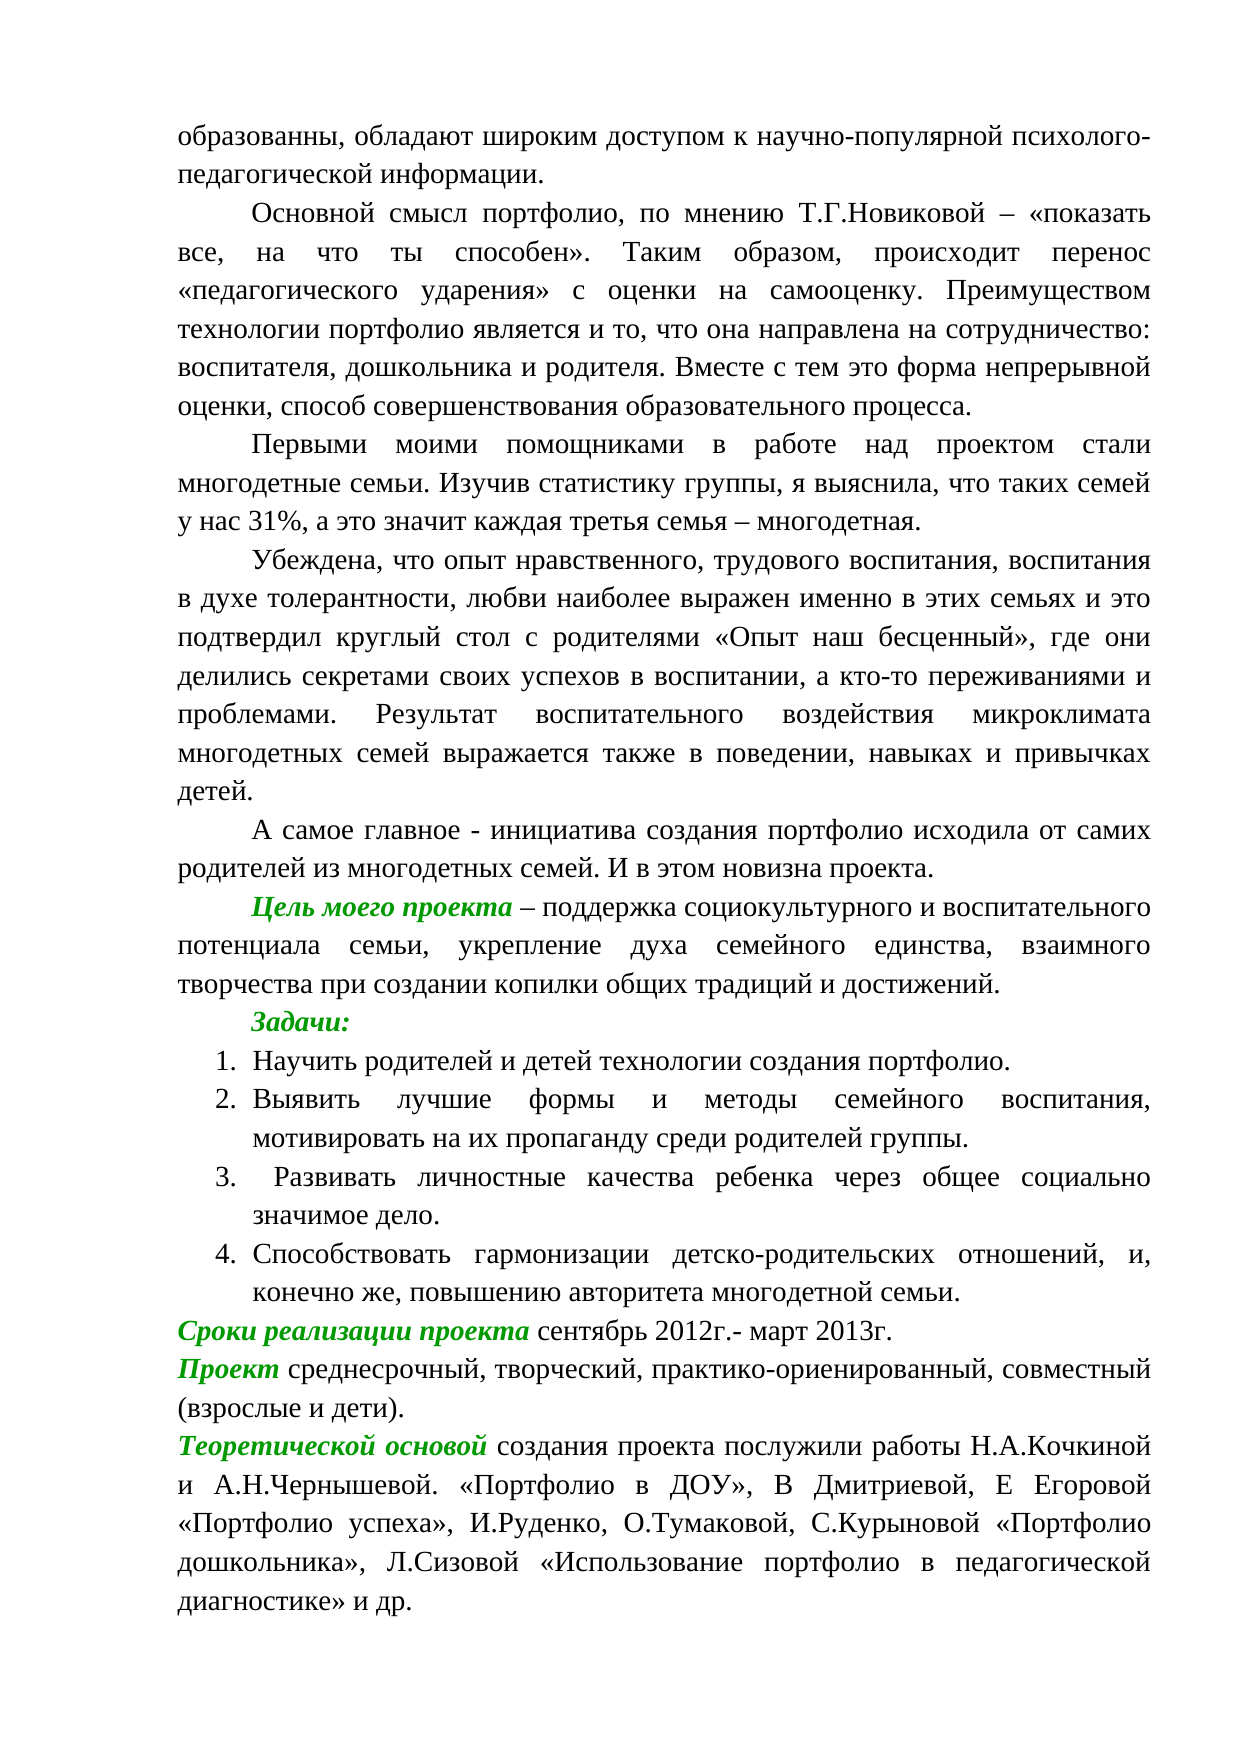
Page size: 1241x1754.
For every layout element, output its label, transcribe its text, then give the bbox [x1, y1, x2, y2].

text Сроки реализации проекта сентябрь 2012г.- март 2013г. [177, 1313, 1152, 1346]
text Убеждена, что опыт нравственного, трудового воспитания, воспитания в духе толерантности, любви наиболее выражен именно в этих семьях и это подтвердил круглый стол с родителями «Опыт наш бесценный», где они делились секретами своих успехов в воспитании, а кто-то переживаниями и проблемами. Результат воспитательного воздействия микроклимата многодетных семей выражается также в поведении, навыках и привычках детей. [177, 542, 1152, 807]
list Способствовать гармонизации детско-родительских отношений, и, конечно же, повышению авторитета многодетной семьи. [215, 1236, 1152, 1308]
text Задачи: [177, 1004, 1152, 1038]
list Научить родителей и детей технологии создания портфолио. [215, 1043, 1152, 1077]
text Теоретической основой создания проекта послужили работы Н.А.Кочкиной и А.Н.Чернышевой. «Портфолио в ДОУ», В Дмитриевой, Е Егоровой «Портфолио успеха», И.Руденко, О.Тумаковой, С.Курыновой «Портфолио дошкольника», Л.Сизовой «Использование портфолио в педагогической диагностике» и др. [177, 1428, 1152, 1616]
text Первыми моими помощниками в работе над проектом стали многодетные семьи. Изучив статистику группы, я выяснила, что таких семей у нас 31%, а это значит каждая третья семья – многодетная. [177, 426, 1152, 537]
list Выявить лучшие формы и методы семейного воспитания, мотивировать на их пропаганду среди родителей группы. [215, 1082, 1152, 1154]
list Развивать личностные качества ребенка через общее социально значимое дело. [215, 1159, 1152, 1231]
text Основной смысл портфолио, по мнению Т.Г.Новиковой – «показать все, на что ты способен». Таким образом, происходит перенос «педагогического ударения» с оценки на самооценку. Преимуществом технологии портфолио является и то, что она направлена на сотрудничество: воспитателя, дошкольника и родителя. Вместе с тем это форма непрерывной оценки, способ совершенствования образовательного процесса. [177, 195, 1152, 421]
text А самое главное - инициатива создания портфолио исходила от самих родителей из многодетных семей. И в этом новизна проекта. [177, 812, 1152, 884]
text Цель моего проекта – поддержка социокультурного и воспитательного потенциала семьи, укрепление духа семейного единства, взаимного творчества при создании копилки общих традиций и достижений. [177, 889, 1152, 999]
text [177, 118, 1152, 190]
text Проект среднесрочный, творческий, практико-ориенированный, совместный (взрослые и дети). [177, 1351, 1152, 1423]
